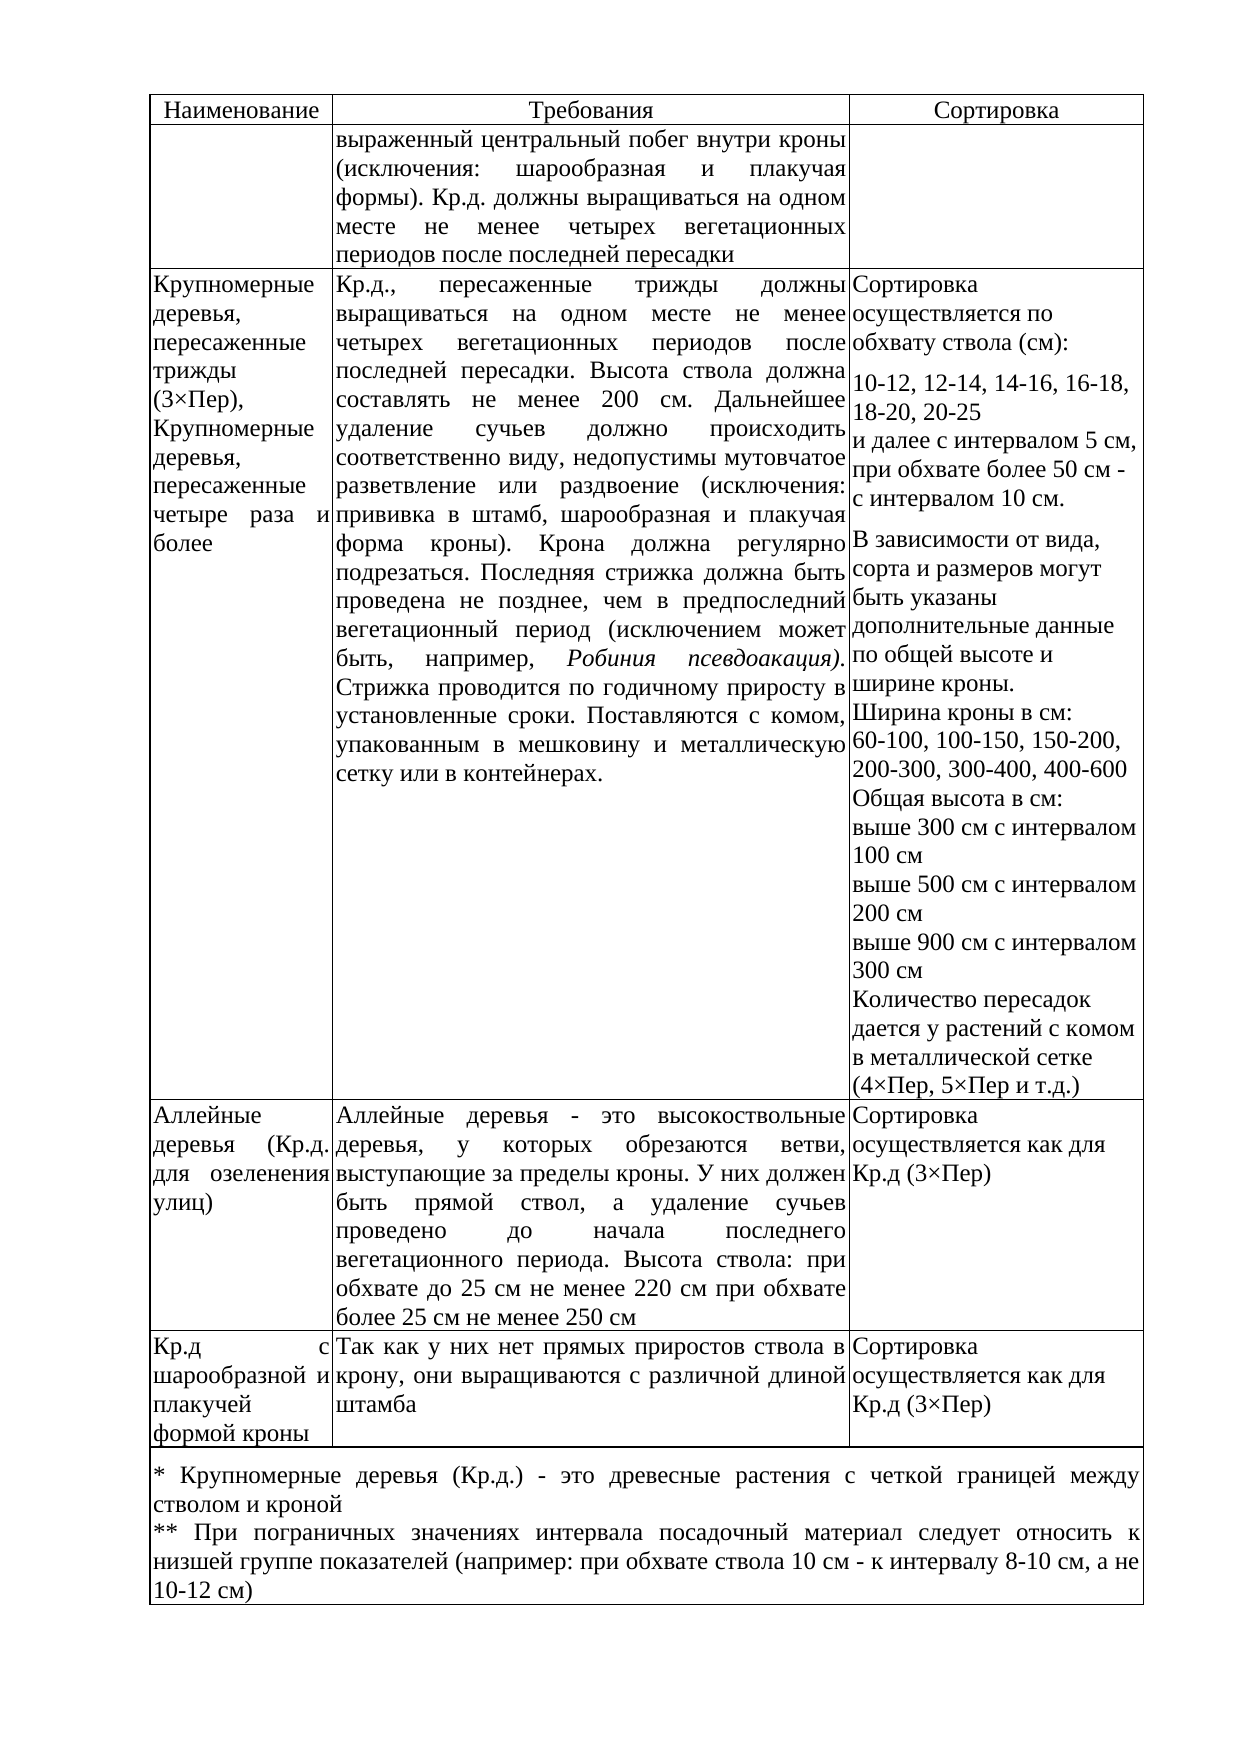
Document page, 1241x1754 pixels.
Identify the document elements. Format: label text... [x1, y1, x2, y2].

table_cell Кр.д., пересаженные трижды должны выращиваться на одном месте не менее четырех вегетационных периодов после последней пересадки. Высота ствола должна составлять не менее . Дальнейшее удаление сучьев должно происходить соответственно виду, недопустимы мутовчатое разветвление или раздвоение (исключения: прививка в штамб, шарообразная и плакучая форма кроны). Крона должна регулярно подрезаться. Последняя стрижка должна быть проведена не позднее, чем в предпоследний вегетационный период (исключением может быть, например, Робиния псевдоакация). Стрижка проводится по годичному приросту в установленные сроки. Поставляются с комом, упакованным в мешковину и металлическую сетку или в контейнерах. [333, 269, 849, 1099]
table_cell Аллейные деревья - это высокоствольные деревья, у которых обрезаются ветви, выступающие за пределы кроны. У них должен быть прямой ствол, а удаление сучьев проведено до начала последнего вегетационного периода. Высота ствола: при обхвате до не менее при обхвате более не менее [333, 1100, 849, 1330]
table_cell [151, 125, 332, 268]
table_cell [333, 125, 849, 268]
table_header Требования [333, 95, 849, 123]
table_cell * Крупномерные деревья (Кр.д.) - это древесные растения с четкой границей между стволом и кроной ** При пограничных значениях интервала посадочный материал следует относить к низшей группе показателей (например: при обхвате ствола - к интервалу 8-, а не 10-) [151, 1448, 1143, 1604]
table_header Сортировка [850, 95, 1143, 123]
table_cell Сортировка осуществляется как для Кр.д (3×Пер) [850, 1331, 1143, 1446]
table_cell Так как у них нет прямых приростов ствола в крону, они выращиваются с различной длиной штамба [333, 1331, 849, 1446]
table_cell Крупномерные деревья, пересаженные трижды (3×Пер), Крупномерные деревья, пересаженные четыре раза и более [151, 269, 332, 1099]
table_cell Аллейные деревья (Кр.д. для озеленения улиц) [151, 1100, 332, 1330]
table_cell Кр.д с шарообразной и плакучей формой кроны [151, 1331, 332, 1446]
table_header Наименование [151, 95, 332, 123]
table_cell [850, 125, 1143, 268]
table_cell Сортировка осуществляется по обхвату ствола (см): 10-12, 12-14, 14-16, 16-18, 18-20, 20-25 и далее с интервалом , при обхвате более - с интервалом . В зависимости от вида, сорта и размеров могут быть указаны дополнительные данные по общей высоте и ширине кроны. Ширина кроны в см: 60-100, 100-150, 150-200, 200-300, 300-400, 400-600 Общая высота в см: выше с интервалом выше с интервалом выше с интервалом Количество пересадок дается у растений с комом в металлической сетке (4×Пер, 5×Пер и т.д.) [850, 269, 1143, 1099]
table_cell Сортировка осуществляется как для Кр.д (3×Пер) [850, 1100, 1143, 1330]
